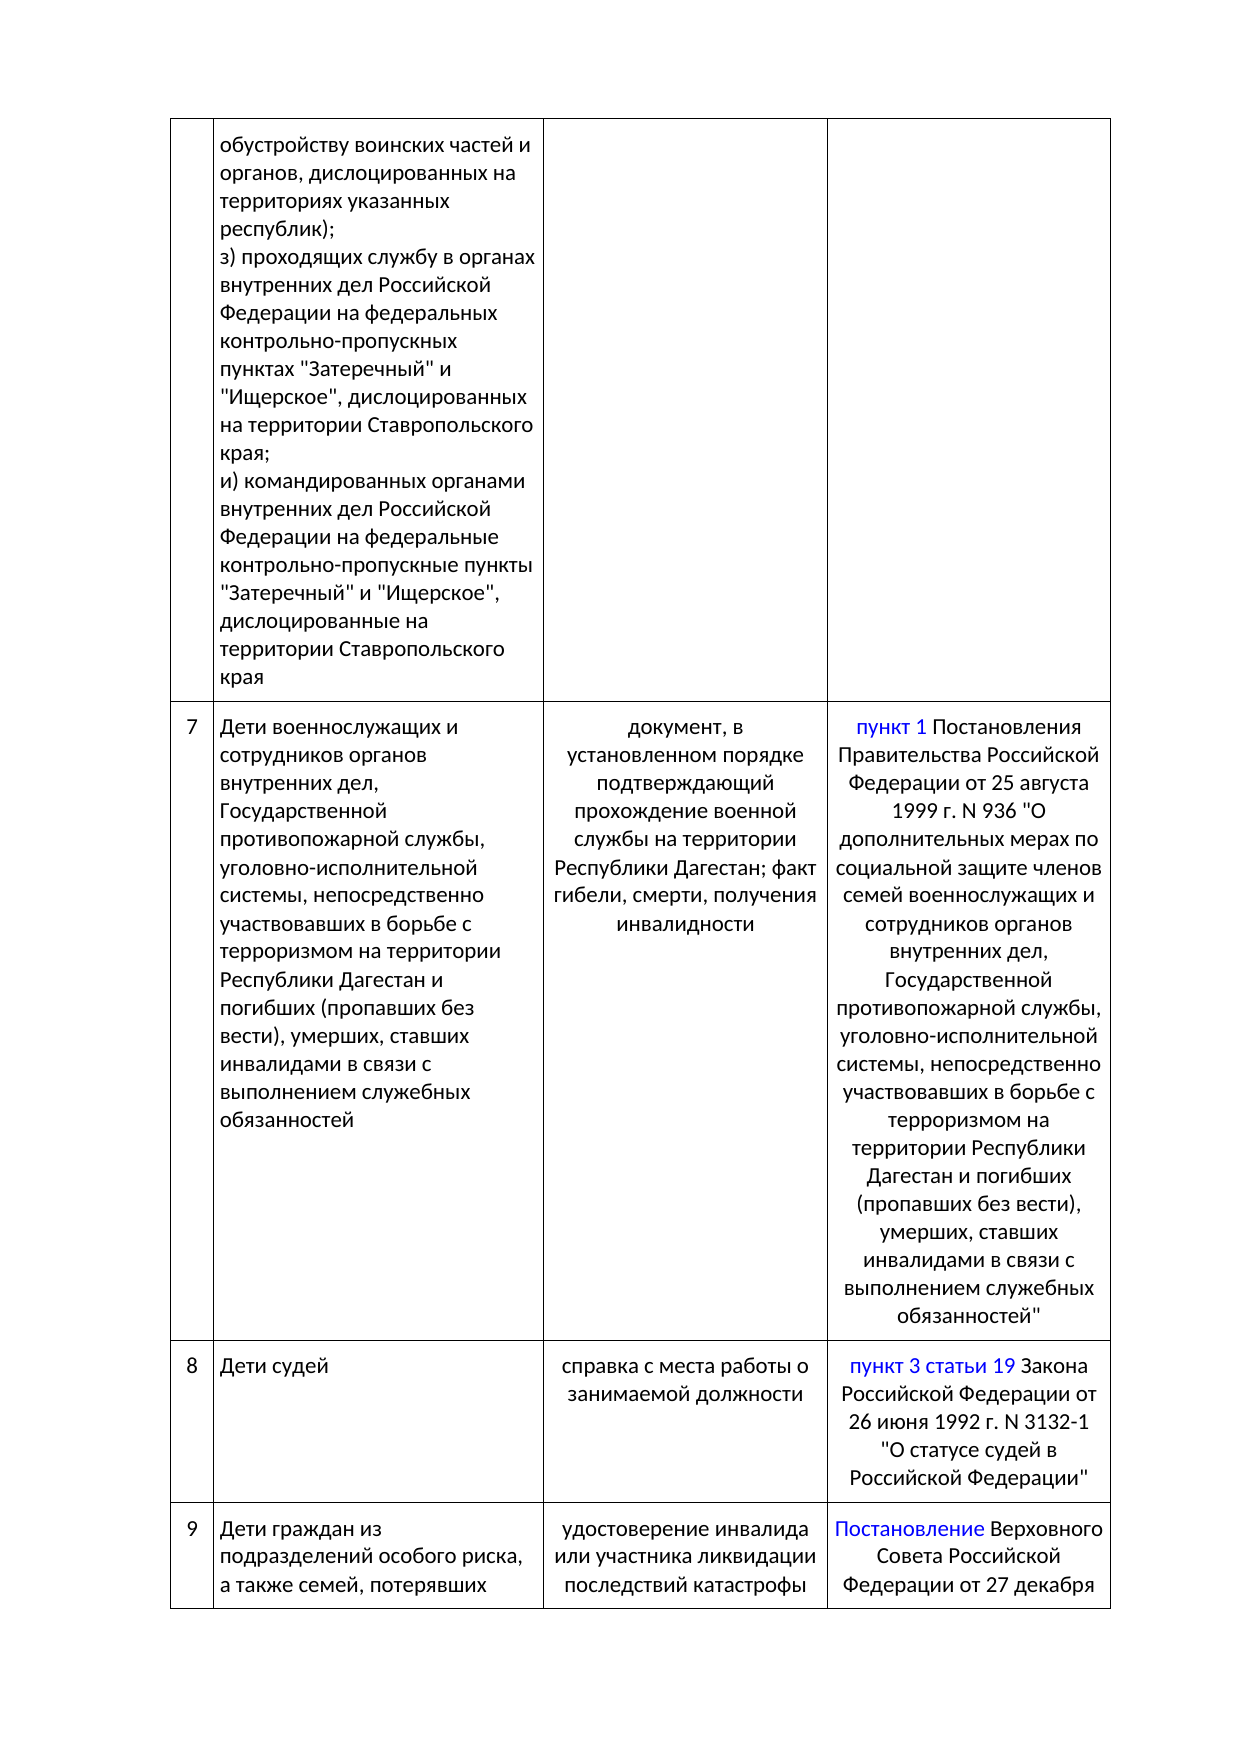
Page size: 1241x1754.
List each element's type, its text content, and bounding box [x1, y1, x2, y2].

table_cell Дети военнослужащих и сотрудников органов внутренних дел, Государственной противопожарной службы, уголовно-исполнительной системы, непосредственно участвовавших в борьбе с терроризмом на территории Республики Дагестан и погибших (пропавших без вести), умерших, ставших инвалидами в связи с выполнением служебных обязанностей [214, 702, 543, 1339]
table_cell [544, 119, 827, 701]
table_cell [544, 1503, 827, 1608]
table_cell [214, 119, 543, 701]
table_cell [828, 119, 1110, 701]
table_cell Дети судей [214, 1341, 543, 1502]
table_cell 8 [171, 1341, 213, 1502]
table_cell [828, 1503, 1110, 1608]
table_cell 9 [171, 1503, 213, 1608]
table_cell документ, в установленном порядке подтверждающий прохождение военной службы на территории Республики Дагестан; факт гибели, смерти, получения инвалидности [544, 702, 827, 1339]
table_cell пункт 3 статьи 19 Закона Российской Федерации от 26 июня 1992 г. N 3132-1 "О статусе судей в Российской Федерации" [828, 1341, 1110, 1502]
table_cell 6 [171, 119, 213, 701]
table_cell 7 [171, 702, 213, 1339]
table_cell справка с места работы о занимаемой должности [544, 1341, 827, 1502]
table_cell пункт 1 Постановления Правительства Российской Федерации от 25 августа 1999 г. N 936 "О дополнительных мерах по социальной защите членов семей военнослужащих и сотрудников органов внутренних дел, Государственной противопожарной службы, уголовно-исполнительной системы, непосредственно участвовавших в борьбе с терроризмом на территории Республики Дагестан и погибших (пропавших без вести), умерших, ставших инвалидами в связи с выполнением служебных обязанностей" [828, 702, 1110, 1339]
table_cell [214, 1503, 543, 1608]
